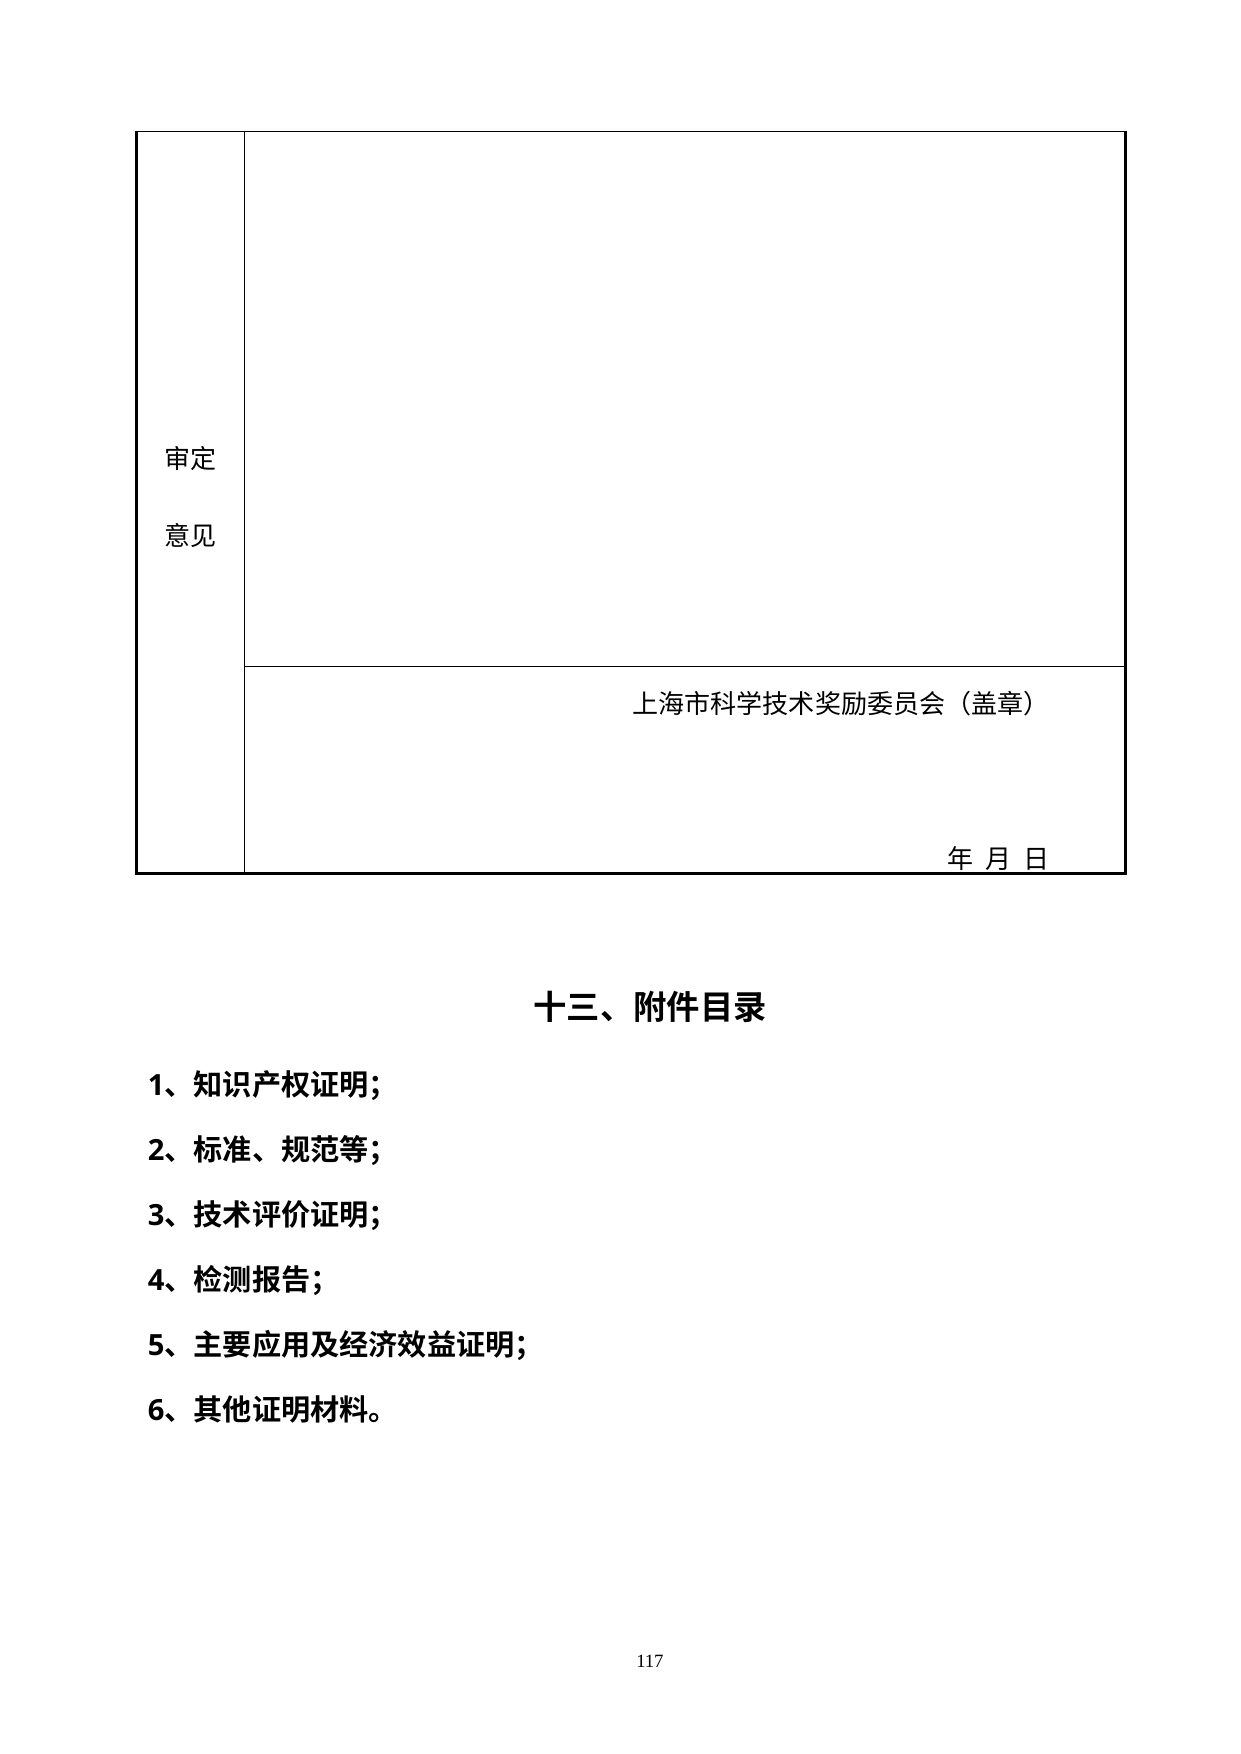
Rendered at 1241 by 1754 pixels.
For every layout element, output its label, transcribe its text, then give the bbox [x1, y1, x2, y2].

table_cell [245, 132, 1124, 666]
text 2、标准、规范等； [148, 1115, 1152, 1180]
text 十三、附件目录 [148, 973, 1152, 1038]
text 5、主要应用及经济效益证明； [148, 1310, 1152, 1375]
text 6、其他证明材料。 [148, 1375, 1152, 1440]
text 1、知识产权证明； [148, 1050, 1152, 1115]
text 4、检测报告； [148, 1245, 1152, 1310]
text 3、技术评价证明； [148, 1180, 1152, 1245]
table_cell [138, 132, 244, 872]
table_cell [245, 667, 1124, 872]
